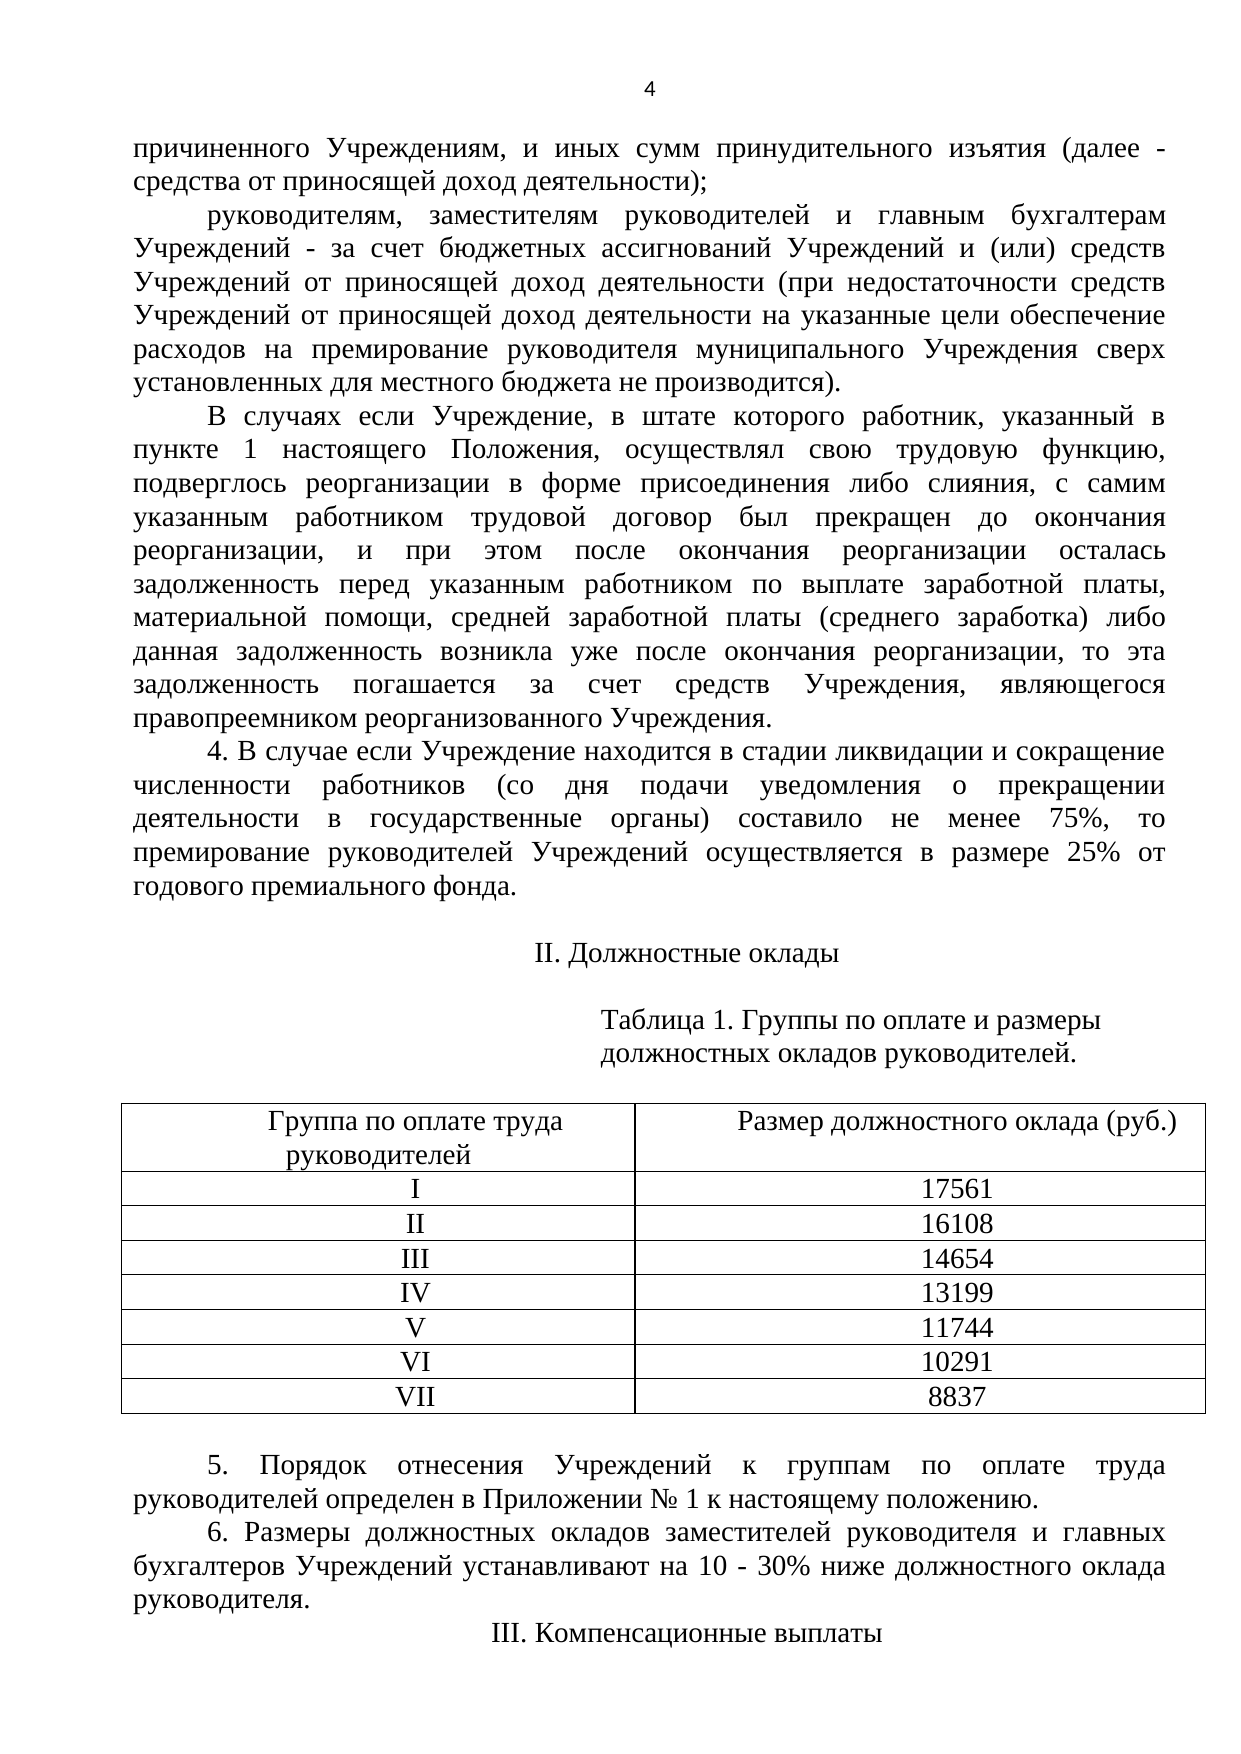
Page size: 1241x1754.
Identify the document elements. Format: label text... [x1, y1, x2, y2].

table_cell 14654 [636, 1241, 1205, 1274]
text 6. Размеры должностных окладов заместителей руководителя и главных бухгалтеров Учреждений устанавливают на 10 - 30% ниже должностного оклада руководителя. [133, 1514, 1167, 1615]
table_cell V [122, 1310, 634, 1343]
table_cell VII [122, 1379, 634, 1413]
table_cell 16108 [636, 1206, 1205, 1240]
table_header Группа по оплате труда руководителей [122, 1104, 634, 1171]
table_header Размер должностного оклада (руб.) [636, 1104, 1205, 1171]
table_cell VI [122, 1345, 634, 1378]
table_cell 17561 [636, 1172, 1205, 1205]
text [133, 130, 1167, 197]
text руководителям, заместителям руководителей и главным бухгалтерам Учреждений - за счет бюджетных ассигнований Учреждений и (или) средств Учреждений от приносящей доход деятельности (при недостаточности средств Учреждений от приносящей доход деятельности на указанные цели обеспечение расходов на премирование руководителя муниципального Учреждения сверх установленных для местного бюджета не производится). [133, 197, 1167, 398]
table_cell 8837 [636, 1379, 1205, 1413]
text III. Компенсационные выплаты [133, 1615, 1167, 1648]
table_cell I [122, 1172, 634, 1205]
text В случаях если Учреждение, в штате которого работник, указанный в пункте 1 настоящего Положения, осуществлял свою трудовую функцию, подверглось реорганизации в форме присоединения либо слияния, с самим указанным работником трудовой договор был прекращен до окончания реорганизации, и при этом после окончания реорганизации осталась задолженность перед указанным работником по выплате заработной платы, материальной помощи, средней заработной платы (среднего заработка) либо данная задолженность возникла уже после окончания реорганизации, то эта задолженность погашается за счет средств Учреждения, являющегося правопреемником реорганизованного Учреждения. [133, 398, 1167, 733]
text должностных окладов руководителей. [133, 1035, 1167, 1069]
table_cell 13199 [636, 1275, 1205, 1309]
table_cell 10291 [636, 1345, 1205, 1378]
table_cell IV [122, 1275, 634, 1309]
table_cell II [122, 1206, 634, 1240]
table_cell III [122, 1241, 634, 1274]
table_cell 11744 [636, 1310, 1205, 1343]
text 4. В случае если Учреждение находится в стадии ликвидации и сокращение численности работников (со дня подачи уведомления о прекращении деятельности в государственные органы) составило не менее 75%, то премирование руководителей Учреждений осуществляется в размере 25% от годового премиального фонда. [133, 733, 1167, 901]
text 5. Порядок отнесения Учреждений к группам по оплате труда руководителей определен в Приложении № 1 к настоящему положению. [133, 1447, 1167, 1514]
text II. Должностные оклады [133, 935, 1167, 968]
text Таблица 1. Группы по оплате и размеры [133, 1002, 1167, 1035]
